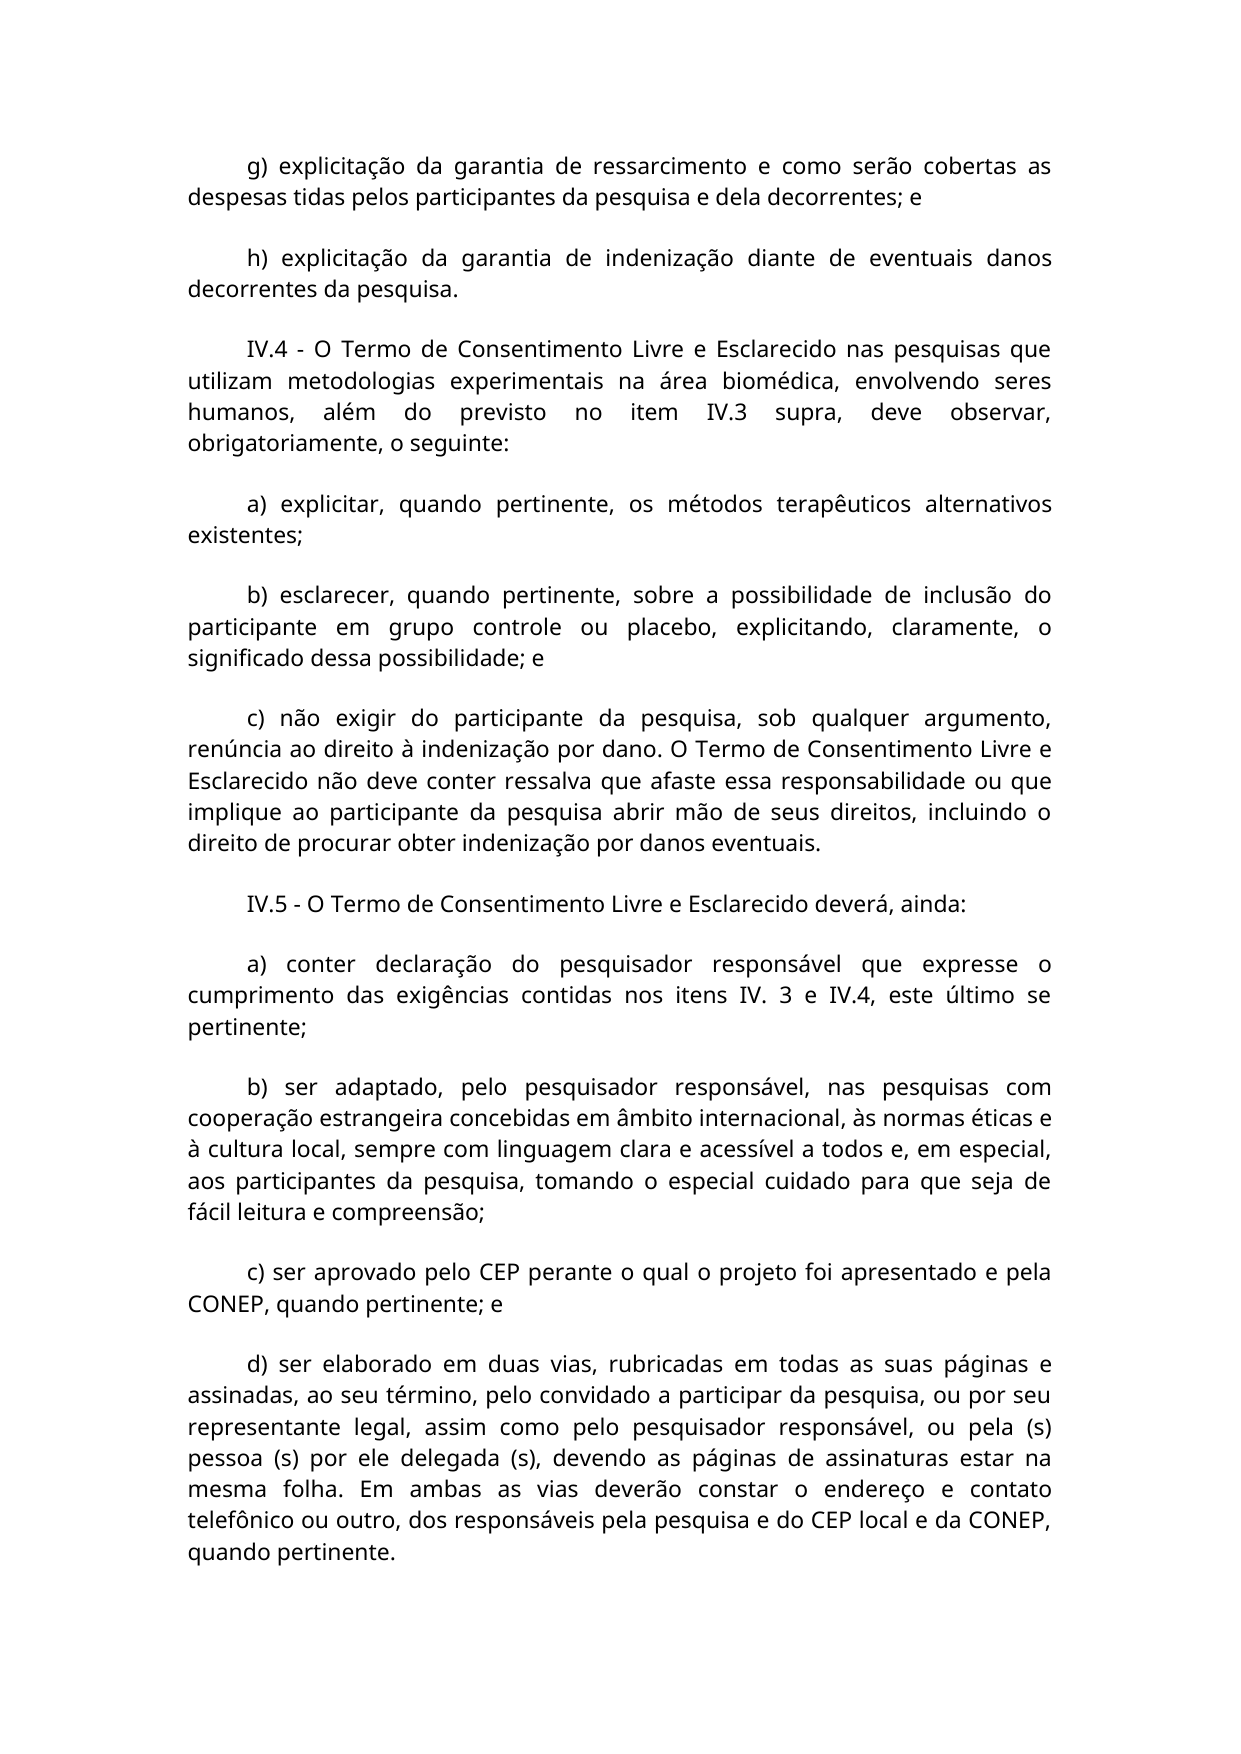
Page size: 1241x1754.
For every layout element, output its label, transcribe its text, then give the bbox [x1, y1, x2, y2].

text c) ser aprovado pelo CEP perante o qual o projeto foi apresentado e pela CONEP, quando pertinente; e [187, 1256, 1053, 1319]
text b) ser adaptado, pelo pesquisador responsável, nas pesquisas com cooperação estrangeira concebidas em âmbito internacional, às normas éticas e à cultura local, sempre com linguagem clara e acessível a todos e, em especial, aos participantes da pesquisa, tomando o especial cuidado para que seja de fácil leitura e compreensão; [187, 1071, 1053, 1227]
text IV.5 - O Termo de Consentimento Livre e Esclarecido deverá, ainda: [187, 887, 1053, 919]
text d) ser elaborado em duas vias, rubricadas em todas as suas páginas e assinadas, ao seu término, pelo convidado a participar da pesquisa, ou por seu representante legal, assim como pelo pesquisador responsável, ou pela (s) pessoa (s) por ele delegada (s), devendo as páginas de assinaturas estar na mesma folha. Em ambas as vias deverão constar o endereço e contato telefônico ou outro, dos responsáveis pela pesquisa e do CEP local e da CONEP, quando pertinente. [187, 1348, 1053, 1567]
text h) explicitação da garantia de indenização diante de eventuais danos decorrentes da pesquisa. [187, 242, 1053, 304]
text IV.4 - O Termo de Consentimento Livre e Esclarecido nas pesquisas que utilizam metodologias experimentais na área biomédica, envolvendo seres humanos, além do previsto no item IV.3 supra, deve observar, obrigatoriamente, o seguinte: [187, 333, 1053, 458]
text g) explicitação da garantia de ressarcimento e como serão cobertas as despesas tidas pelos participantes da pesquisa e dela decorrentes; e [187, 150, 1053, 212]
text c) não exigir do participante da pesquisa, sob qualquer argumento, renúncia ao direito à indenização por dano. O Termo de Consentimento Livre e Esclarecido não deve conter ressalva que afaste essa responsabilidade ou que implique ao participante da pesquisa abrir mão de seus direitos, incluindo o direito de procurar obter indenização por danos eventuais. [187, 702, 1053, 858]
text a) explicitar, quando pertinente, os métodos terapêuticos alternativos existentes; [187, 487, 1053, 550]
text a) conter declaração do pesquisador responsável que expresse o cumprimento das exigências contidas nos itens IV. 3 e IV.4, este último se pertinente; [187, 948, 1053, 1042]
text b) esclarecer, quando pertinente, sobre a possibilidade de inclusão do participante em grupo controle ou placebo, explicitando, claramente, o significado dessa possibilidade; e [187, 579, 1053, 673]
